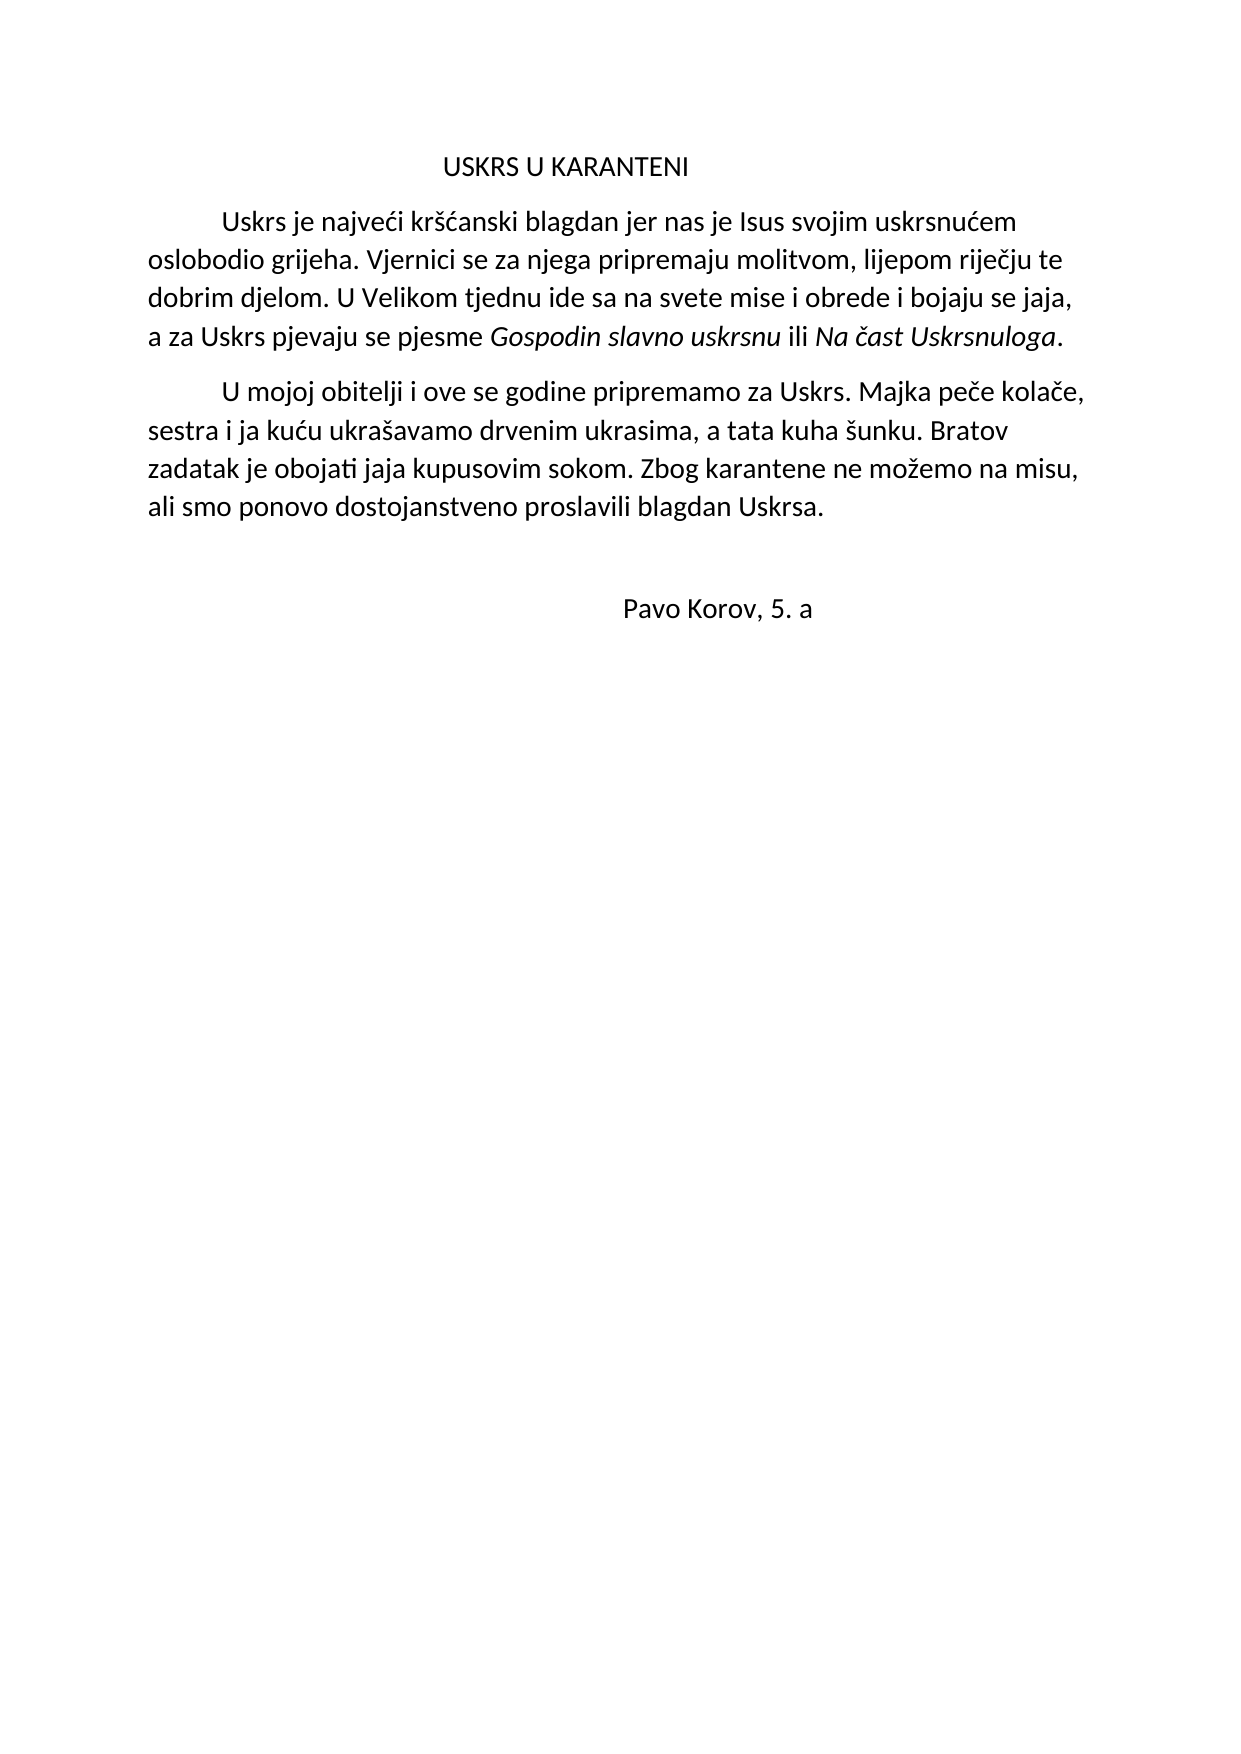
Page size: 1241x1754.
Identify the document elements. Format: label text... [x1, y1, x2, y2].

text Pavo Korov, 5. a [148, 590, 1093, 626]
text USKRS U KARANTENI [369, 148, 1093, 183]
text Uskrs je najveći kršćanski blagdan jer nas je Isus svojim uskrsnućem oslobodio grijeha. Vjernici se za njega pripremaju molitvom, lijepom riječju te dobrim djelom. U Velikom tjednu ide sa na svete mise i obrede i bojaju se jaja, a za Uskrs pjevaju se pjesme Gospodin slavno uskrsnu ili Na čast Uskrsnuloga. [148, 203, 1093, 354]
text U mojoj obitelji i ove se godine pripremamo za Uskrs. Majka peče kolače, sestra i ja kuću ukrašavamo drvenim ukrasima, a tata kuha šunku. Bratov zadatak je obojati jaja kupusovim sokom. Zbog karantene ne možemo na misu, ali smo ponovo dostojanstveno proslavili blagdan Uskrsa. [148, 373, 1093, 524]
